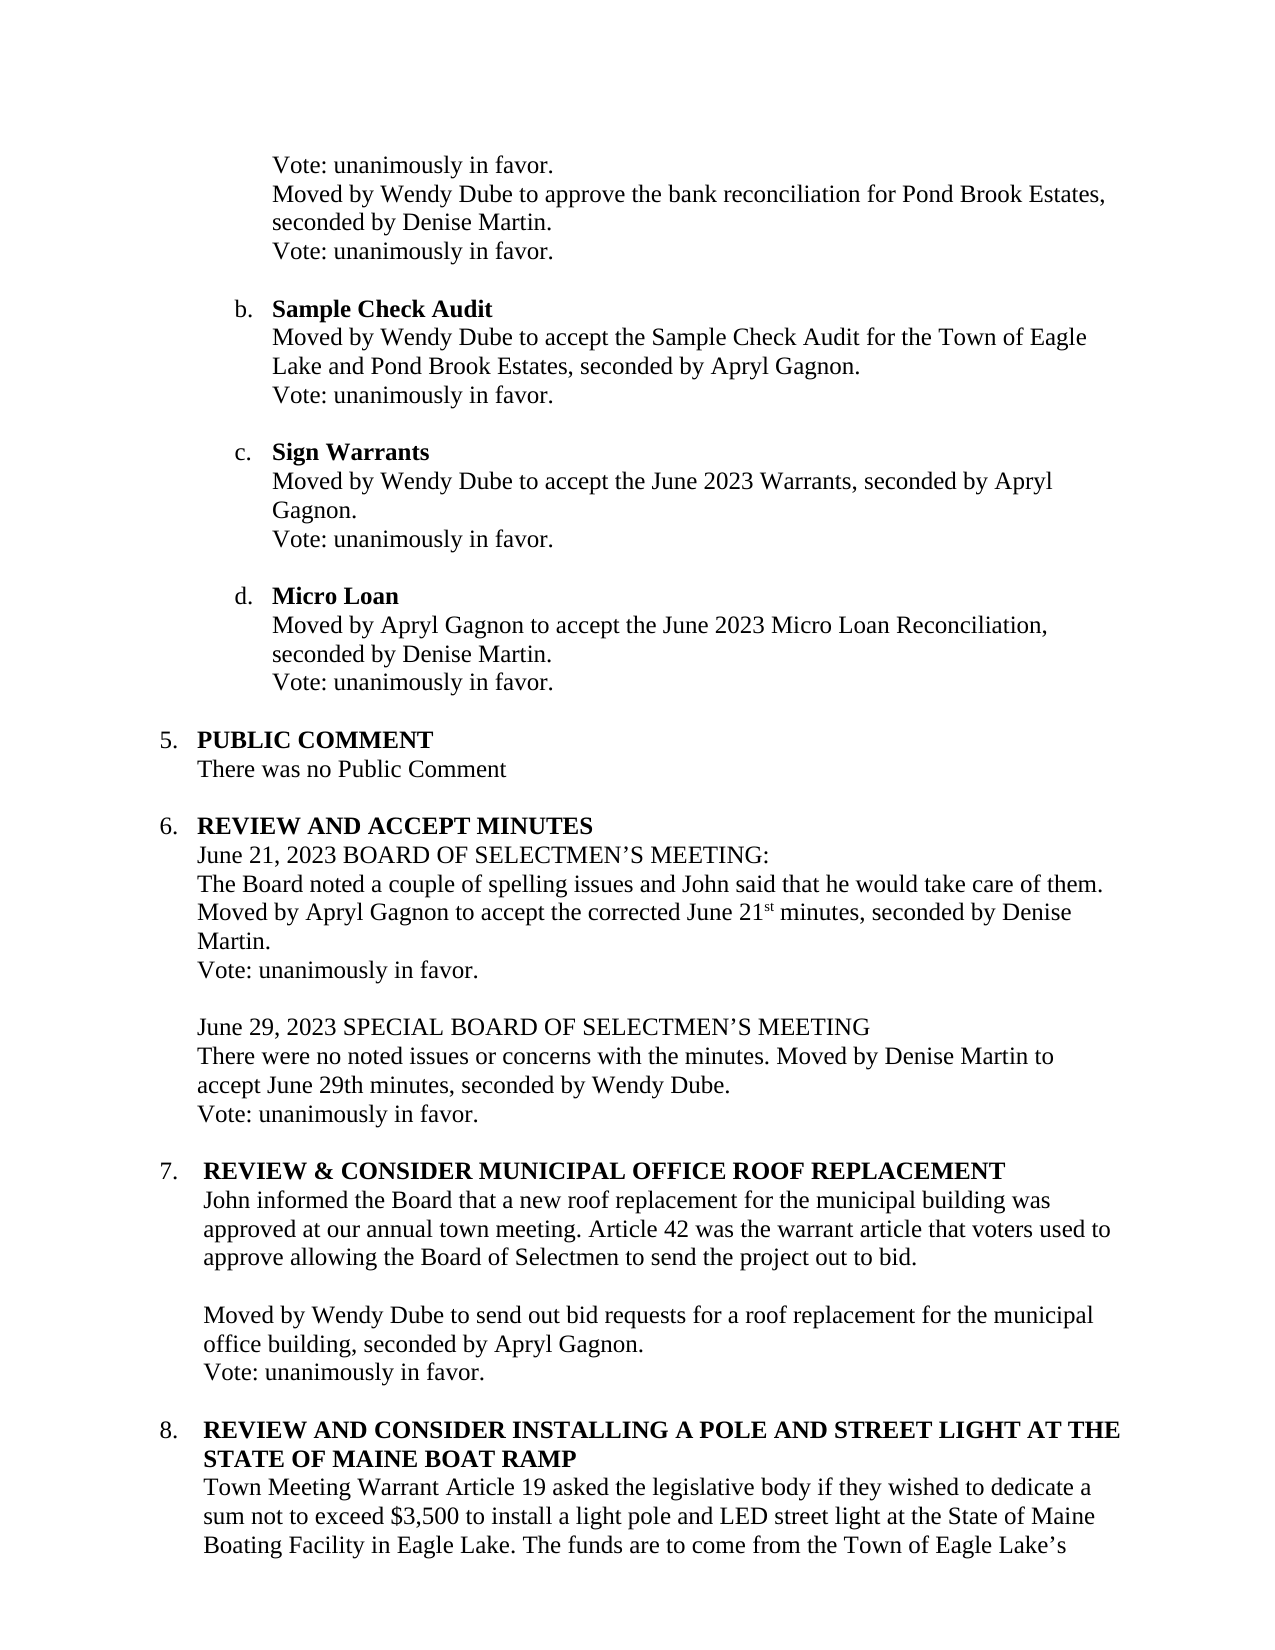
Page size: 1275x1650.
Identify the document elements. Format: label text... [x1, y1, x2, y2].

text Town Meeting Warrant Article 19 asked the legislative body if they wished to dedicate a [159, 1472, 1125, 1501]
text Moved by Wendy Dube to send out bid requests for a roof replacement for the municipal [159, 1300, 1125, 1329]
text June 21, 2023 BOARD OF SELECTMEN’S MEETING: [159, 840, 1125, 869]
text John informed the Board that a new roof replacement for the municipal building was [159, 1185, 1125, 1214]
list Micro Loan [234, 581, 1125, 610]
text 6. REVIEW AND ACCEPT MINUTES [159, 811, 1125, 840]
text STATE OF MAINE BOAT RAMP [159, 1444, 1125, 1472]
list Sign Warrants [234, 437, 1125, 466]
text approve allowing the Board of Selectmen to send the project out to bid. [159, 1242, 1125, 1271]
text 5. PUBLIC COMMENT [159, 725, 1125, 754]
list Moved by Wendy Dube to approve the bank reconciliation for Pond Brook Estates, seconded by Denise Martin. [272, 179, 1125, 236]
text Vote: unanimously in favor. [159, 1099, 1125, 1127]
text approved at our annual town meeting. Article 42 was the warrant article that voters used to [159, 1214, 1125, 1242]
list Vote: unanimously in favor. [272, 150, 1125, 179]
text Vote: unanimously in favor. [159, 524, 1125, 552]
text Boating Facility in Eagle Lake. The funds are to come from the Town of Eagle Lake’s [159, 1530, 1125, 1559]
text Vote: unanimously in favor. [159, 1357, 1125, 1386]
text June 29, 2023 SPECIAL BOARD OF SELECTMEN’S MEETING [159, 1012, 1125, 1041]
text sum not to exceed $3,500 to install a light pole and LED street light at the State of Maine [159, 1501, 1125, 1530]
text office building, seconded by Apryl Gagnon. [159, 1329, 1125, 1357]
text accept June 29th minutes, seconded by Wendy Dube. [159, 1070, 1125, 1099]
text Vote: unanimously in favor. [159, 236, 1125, 265]
text Vote: unanimously in favor. [159, 380, 1125, 409]
text The Board noted a couple of spelling issues and John said that he would take care of them. [159, 869, 1125, 897]
text 8. REVIEW AND CONSIDER INSTALLING A POLE AND STREET LIGHT AT THE [159, 1415, 1125, 1444]
text Moved by Wendy Dube to accept the Sample Check Audit for the Town of Eagle Lake and Pond Brook Estates, seconded by Apryl Gagnon. [272, 322, 1125, 380]
text Moved by Wendy Dube to accept the June 2023 Warrants, seconded by Apryl Gagnon. [272, 466, 1125, 524]
text Martin. [159, 926, 1125, 955]
text Moved by Apryl Gagnon to accept the corrected June 21st minutes, seconded by Denise [159, 897, 1125, 926]
text There were no noted issues or concerns with the minutes. Moved by Denise Martin to [159, 1041, 1125, 1070]
text Vote: unanimously in favor. [159, 667, 1125, 696]
text There was no Public Comment [159, 754, 1125, 782]
text b. Sample Check Audit [159, 294, 1125, 322]
text Vote: unanimously in favor. [159, 955, 1125, 984]
list Moved by Apryl Gagnon to accept the June 2023 Micro Loan Reconciliation, seconded by Denise Martin. [272, 610, 1125, 667]
text 7. REVIEW & CONSIDER MUNICIPAL OFFICE ROOF REPLACEMENT [159, 1156, 1125, 1185]
